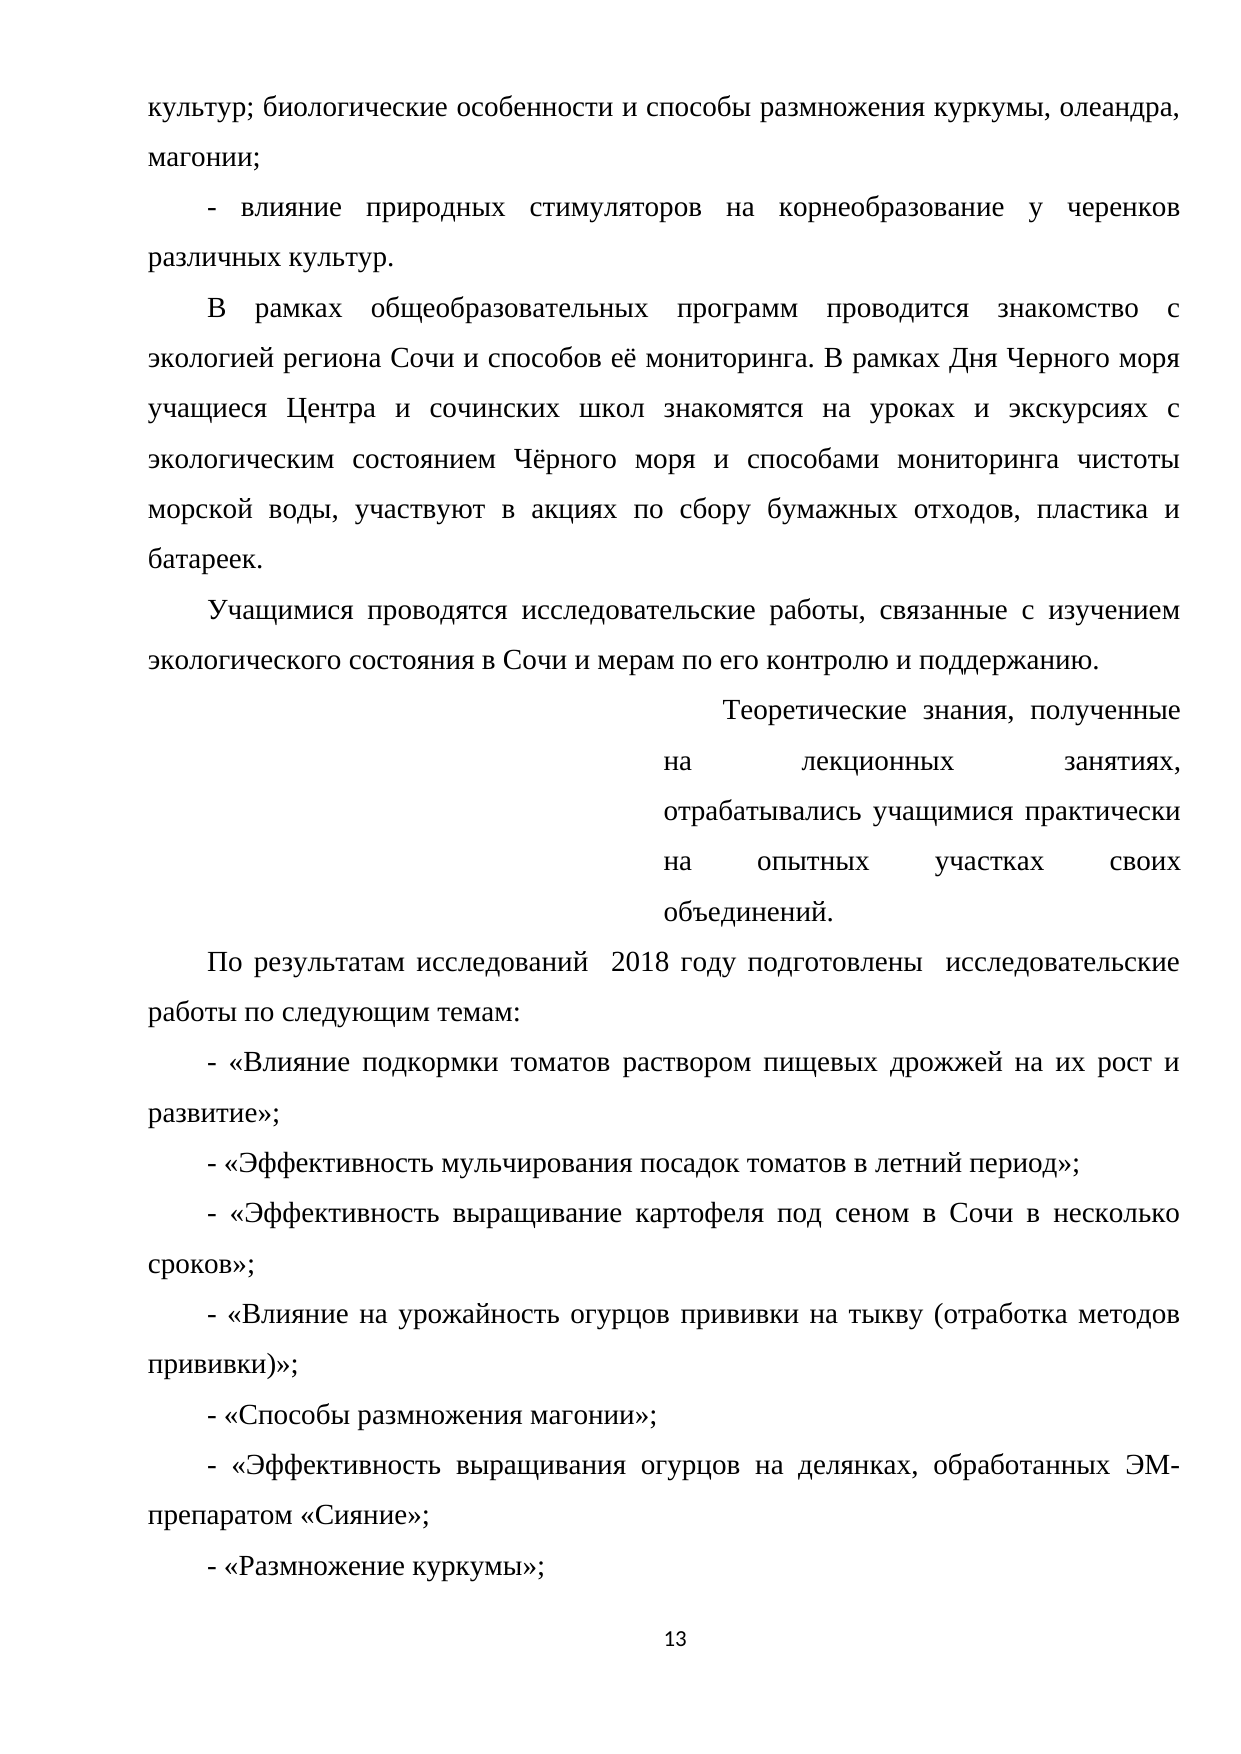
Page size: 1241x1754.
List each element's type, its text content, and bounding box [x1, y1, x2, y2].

text - «Эффективность мульчирования посадок томатов в летний период»; [148, 1145, 1181, 1179]
text - влияние природных стимуляторов на корнеобразование у черенков различных культур. [148, 189, 1181, 273]
text В рамках общеобразовательных программ проводится знакомство с экологией региона Сочи и способов её мониторинга. В рамках Дня Черного моря учащиеся Центра и сочинских школ знакомятся на уроках и экскурсиях с экологическим состоянием Чёрного моря и способами мониторинга чистоты морской воды, участвуют в акциях по сбору бумажных отходов, пластика и батареек. [148, 290, 1181, 575]
text - «Эффективность выращивание картофеля под сеном в Сочи в несколько сроков»; [148, 1196, 1181, 1279]
text По результатам исследований 2018 году подготовлены исследовательские работы по следующим темам: [148, 944, 1181, 1028]
text - «Эффективность выращивания огурцов на делянках, обработанных ЭМ-препаратом «Сияние»; [148, 1447, 1181, 1531]
text - «Влияние подкормки томатов раствором пищевых дрожжей на их рост и развитие»; [148, 1044, 1181, 1128]
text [148, 89, 1181, 172]
text - «Способы размножения магонии»; [148, 1397, 1181, 1430]
text Учащимися проводятся исследовательские работы, связанные с изучением экологического состояния в Сочи и мерам по его контролю и поддержанию. [148, 592, 1181, 676]
text Теоретические знания, полученные на лекционных занятиях, отрабатывались учащимися практически на опытных участках своих объединений. [663, 692, 1181, 927]
text - «Размножение куркумы»; [148, 1548, 1181, 1581]
text - «Влияние на урожайность огурцов прививки на тыкву (отработка методов прививки)»; [148, 1296, 1181, 1380]
